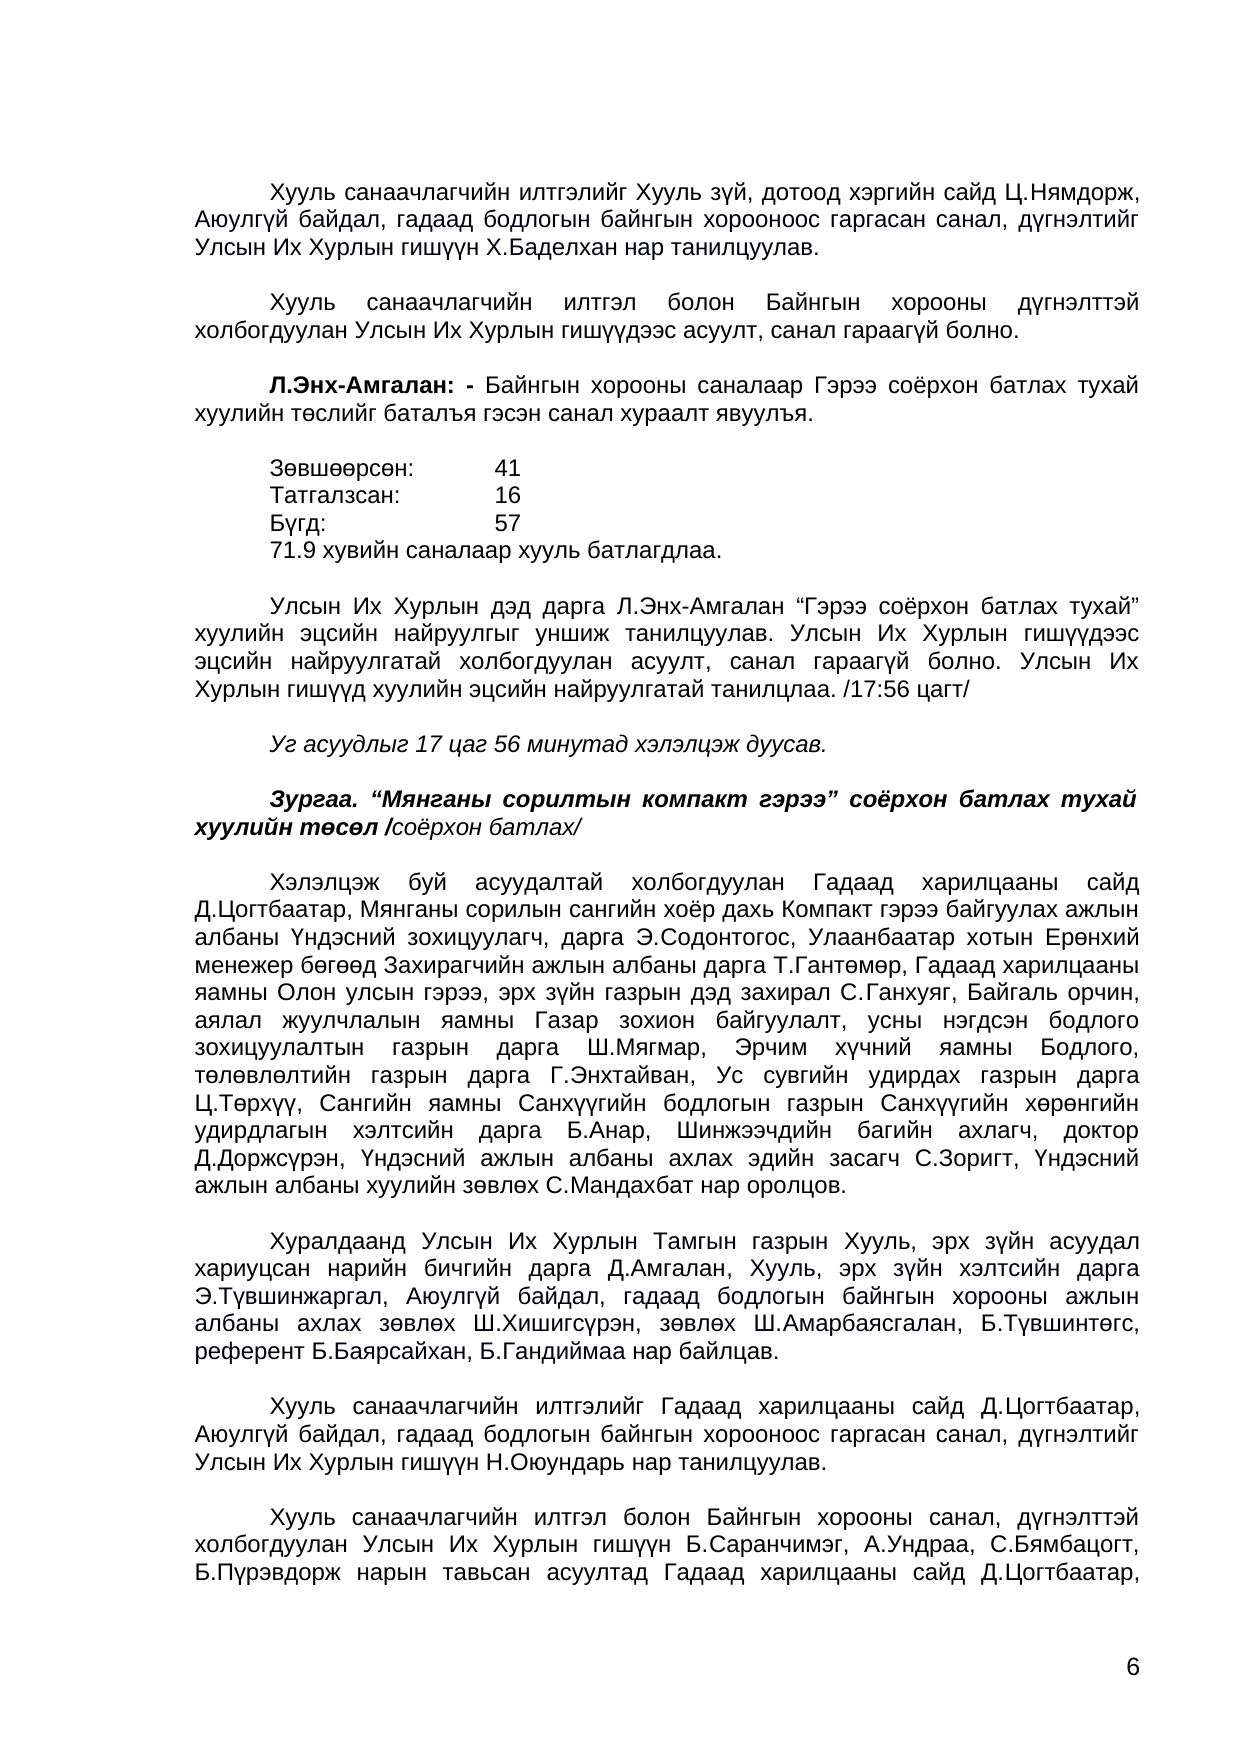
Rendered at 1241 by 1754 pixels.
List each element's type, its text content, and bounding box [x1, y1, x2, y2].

text Л.Энх-Амгалан: - Байнгын хорооны саналаар Гэрээ соёрхон батлах тухай хуулийн төслийг баталъя гэсэн санал хураалт явуулъя. [194, 371, 1140, 426]
text Татгалзсан: 16 [194, 481, 1140, 509]
text Зургаа. “Мянганы сорилтын компакт гэрээ” соёрхон батлах тухай хуулийн төсөл /соёрхон батлах/ [194, 785, 1140, 840]
text Улсын Их Хурлын дэд дарга Л.Энх-Амгалан “Гэрээ соёрхон батлах тухай” хуулийн эцсийн найруулгыг уншиж танилцуулав. Улсын Их Хурлын гишүүдээс эцсийн найруулгатай холбогдуулан асуулт, санал гараагүй болно. Улсын Их Хурлын гишүүд хуулийн эцсийн найруулгатай танилцлаа. /17:56 цагт/ [194, 592, 1140, 702]
text Хууль санаачлагчийн илтгэлийг Гадаад харилцааны сайд Д.Цогтбаатар, Аюулгүй байдал, гадаад бодлогын байнгын хорооноос гаргасан санал, дүгнэлтийг Улсын Их Хурлын гишүүн Н.Оюундарь нар танилцуулав. [194, 1392, 1140, 1475]
text Хууль санаачлагчийн илтгэлийг Хууль зүй, дотоод хэргийн сайд Ц.Нямдорж, Аюулгүй байдал, гадаад бодлогын байнгын хорооноос гаргасан санал, дүгнэлтийг Улсын Их Хурлын гишүүн Х.Баделхан нар танилцуулав. [194, 178, 1140, 260]
text Уг асуудлыг 17 цаг 56 минутад хэлэлцэж дуусав. [194, 730, 1140, 757]
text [194, 1503, 1140, 1585]
text Хууль санаачлагчийн илтгэл болон Байнгын хорооны дүгнэлттэй холбогдуулан Улсын Их Хурлын гишүүдээс асуулт, санал гараагүй болно. [194, 288, 1140, 343]
text Зөвшөөрсөн: 41 [194, 454, 1140, 481]
text 71.9 хувийн саналаар хууль батлагдлаа. [194, 536, 1140, 564]
text Хэлэлцэж буй асуудалтай холбогдуулан Гадаад харилцааны сайд Д.Цогтбаатар, Мянганы сорилын сангийн хоёр дахь Компакт гэрээ байгуулах ажлын албаны Үндэсний зохицуулагч, дарга Э.Содонтогос, Улаанбаатар хотын Ерөнхий менежер бөгөөд Захирагчийн ажлын албаны дарга Т.Гантөмөр, Гадаад харилцааны яамны Олон улсын гэрээ, эрх зүйн газрын дэд захирал С.Ганхуяг, Байгаль орчин, аялал жуулчлалын яамны Газар зохион байгуулалт, усны нэгдсэн бодлого зохицуулалтын газрын дарга Ш.Мягмар, Эрчим хүчний яамны Бодлого, төлөвлөлтийн газрын дарга Г.Энхтайван, Ус сувгийн удирдах газрын дарга Ц.Төрхүү, Сангийн яамны Санхүүгийн бодлогын газрын Санхүүгийн хөрөнгийн удирдлагын хэлтсийн дарга Б.Анар, Шинжээчдийн багийн ахлагч, доктор Д.Доржсүрэн, Үндэсний ажлын албаны ахлах эдийн засагч С.Зоригт, Үндэсний ажлын албаны хуулийн зөвлөх С.Мандахбат нар оролцов. [194, 868, 1140, 1199]
text Хуралдаанд Улсын Их Хурлын Тамгын газрын Хууль, эрх зүйн асуудал хариуцсан нарийн бичгийн дарга Д.Амгалан, Хууль, эрх зүйн хэлтсийн дарга Э.Түвшинжаргал, Аюулгүй байдал, гадаад бодлогын байнгын хорооны ажлын албаны ахлах зөвлөх Ш.Хишигсүрэн, зөвлөх Ш.Амарбаясгалан, Б.Түвшинтөгс, референт Б.Баярсайхан, Б.Гандиймаа нар байлцав. [194, 1227, 1140, 1364]
text Бүгд: 57 [194, 509, 1140, 536]
